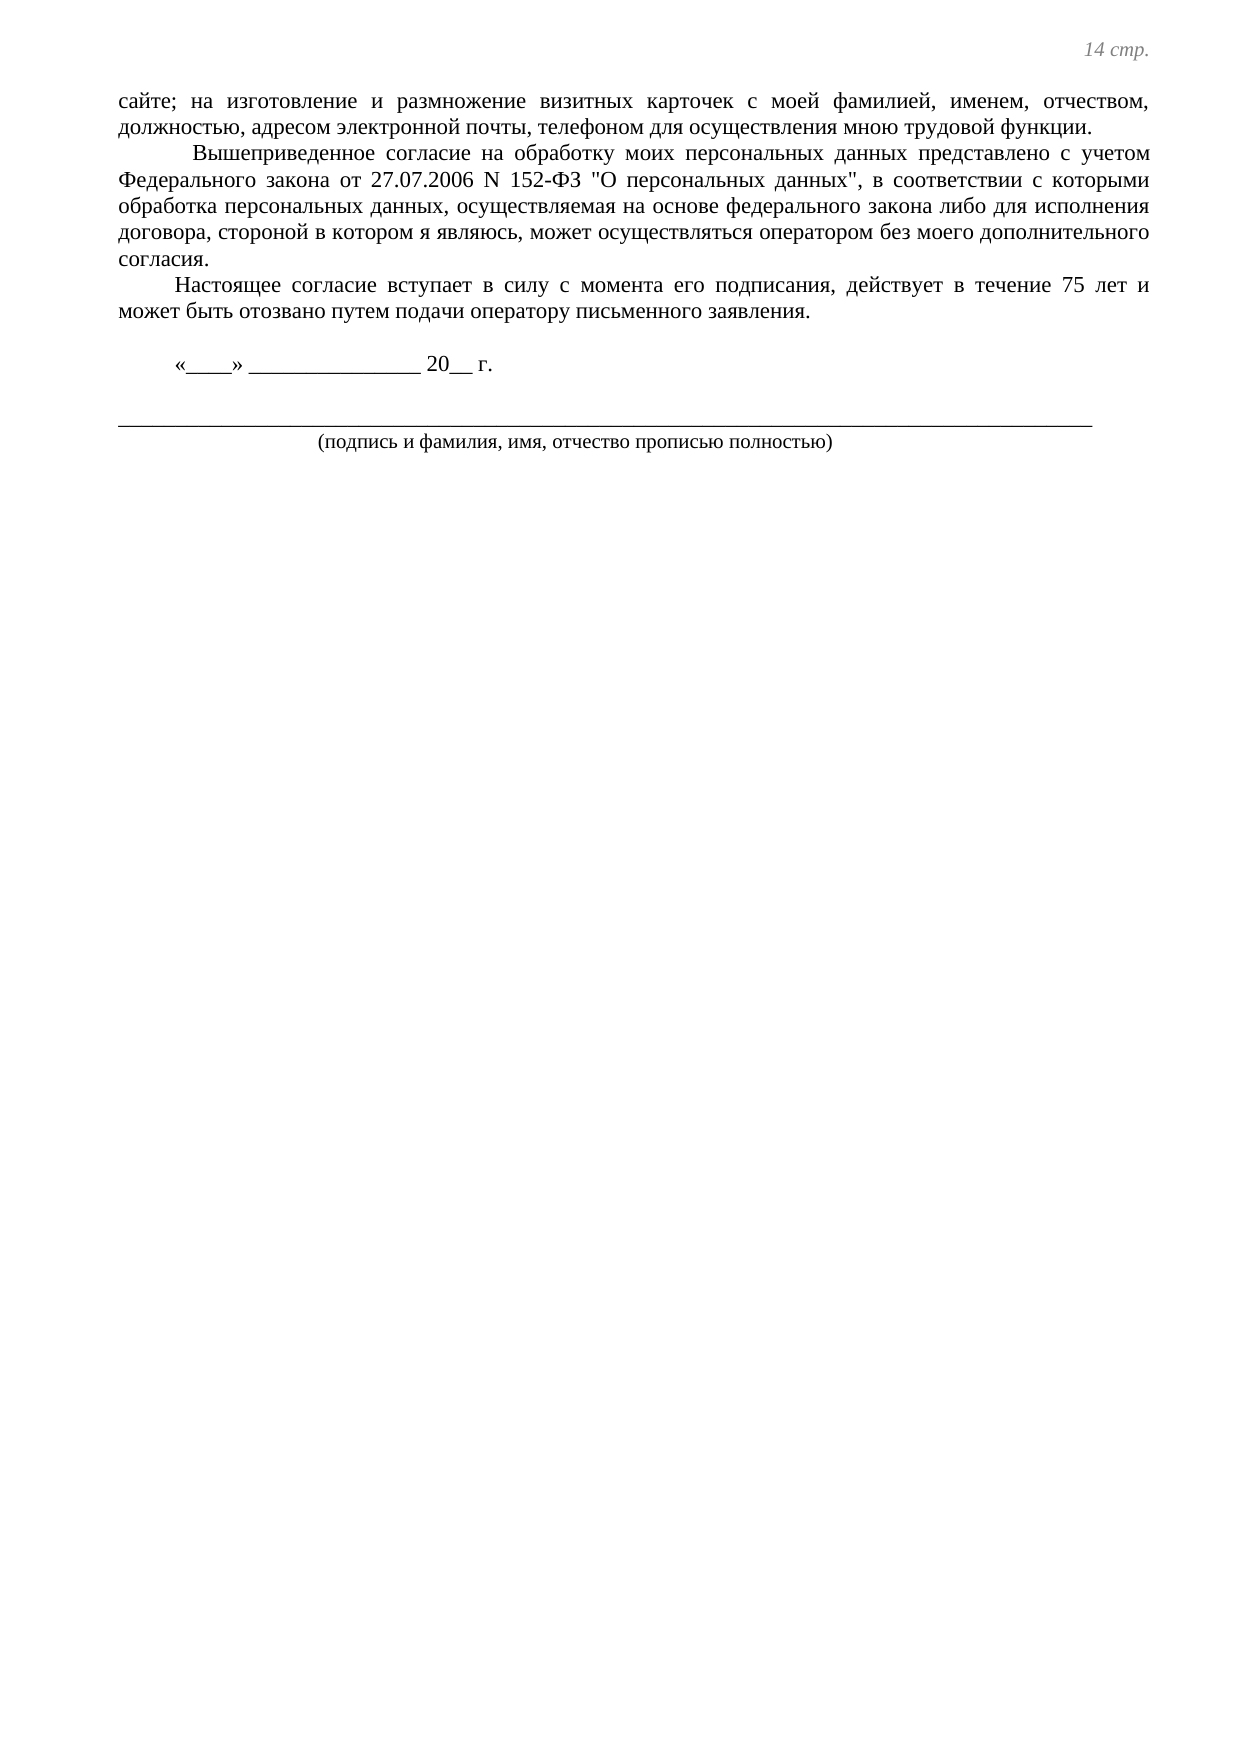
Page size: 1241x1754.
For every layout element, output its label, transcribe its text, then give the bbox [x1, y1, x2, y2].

text Настоящее согласие вступает в силу с момента его подписания, действует в течение 75 лет и может быть отозвано путем подачи оператору письменного заявления. [118, 271, 1152, 324]
text _____________________________________________________________________________________ [118, 403, 1152, 429]
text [118, 87, 1152, 139]
text (подпись и фамилия, имя, отчество прописью полностью) [118, 429, 1152, 453]
text Вышеприведенное согласие на обработку моих персональных данных представлено с учетом Федерального закона от 27.07.2006 N 152-ФЗ "О персональных данных", в соответствии с которыми обработка персональных данных, осуществляемая на основе федерального закона либо для исполнения договора, стороной в котором я являюсь, может осуществляться оператором без моего дополнительного согласия. [118, 139, 1152, 271]
text «____» _______________ 20__ г. [118, 350, 1152, 377]
